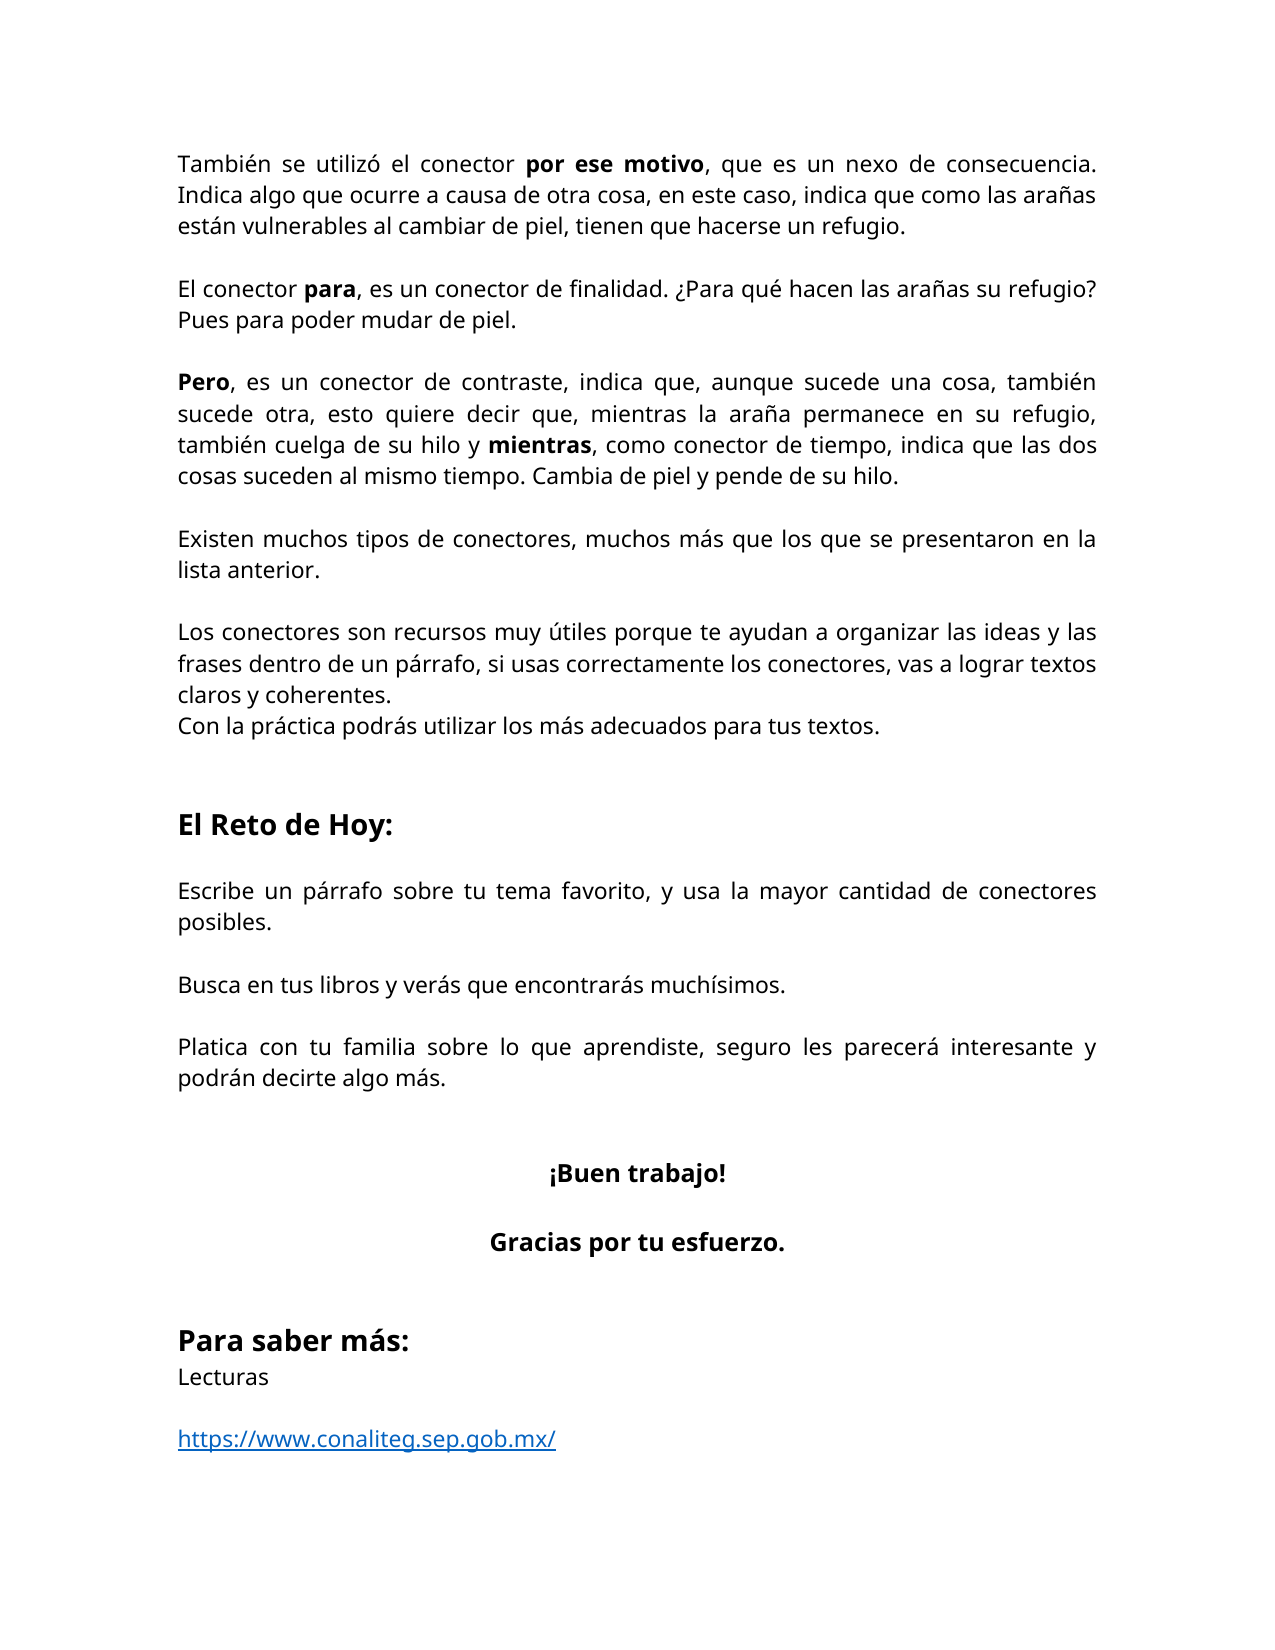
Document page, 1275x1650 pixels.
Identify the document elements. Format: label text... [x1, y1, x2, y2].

text Con la práctica podrás utilizar los más adecuados para tus textos. [177, 710, 1098, 741]
text El Reto de Hoy: [177, 804, 1098, 843]
text Pero, es un conector de contraste, indica que, aunque sucede una cosa, también sucede otra, esto quiere decir que, mientras la araña permanece en su refugio, también cuelga de su hilo y mientras, como conector de tiempo, indica que las dos cosas suceden al mismo tiempo. Cambia de piel y pende de su hilo. [177, 366, 1098, 491]
text ¡Buen trabajo! [177, 1156, 1098, 1190]
text Platica con tu familia sobre lo que aprendiste, seguro les parecerá interesante y podrán decirte algo más. [177, 1031, 1098, 1093]
text https://www.conaliteg.sep.gob.mx/ [177, 1423, 1098, 1454]
text Lecturas [177, 1360, 1098, 1392]
text También se utilizó el conector por ese motivo, que es un nexo de consecuencia. Indica algo que ocurre a causa de otra cosa, en este caso, indica que como las arañas están vulnerables al cambiar de piel, tienen que hacerse un refugio. [177, 148, 1098, 241]
text Existen muchos tipos de conectores, muchos más que los que se presentaron en la lista anterior. [177, 523, 1098, 585]
text Gracias por tu esfuerzo. [177, 1224, 1098, 1258]
text Escribe un párrafo sobre tu tema favorito, y usa la mayor cantidad de conectores posibles. [177, 875, 1098, 937]
text Los conectores son recursos muy útiles porque te ayudan a organizar las ideas y las frases dentro de un párrafo, si usas correctamente los conectores, vas a lograr textos claros y coherentes. [177, 616, 1098, 710]
text Para saber más: [177, 1321, 1098, 1360]
text El conector para, es un conector de finalidad. ¿Para qué hacen las arañas su refugio? Pues para poder mudar de piel. [177, 273, 1098, 335]
text Busca en tus libros y verás que encontrarás muchísimos. [177, 968, 1098, 1000]
